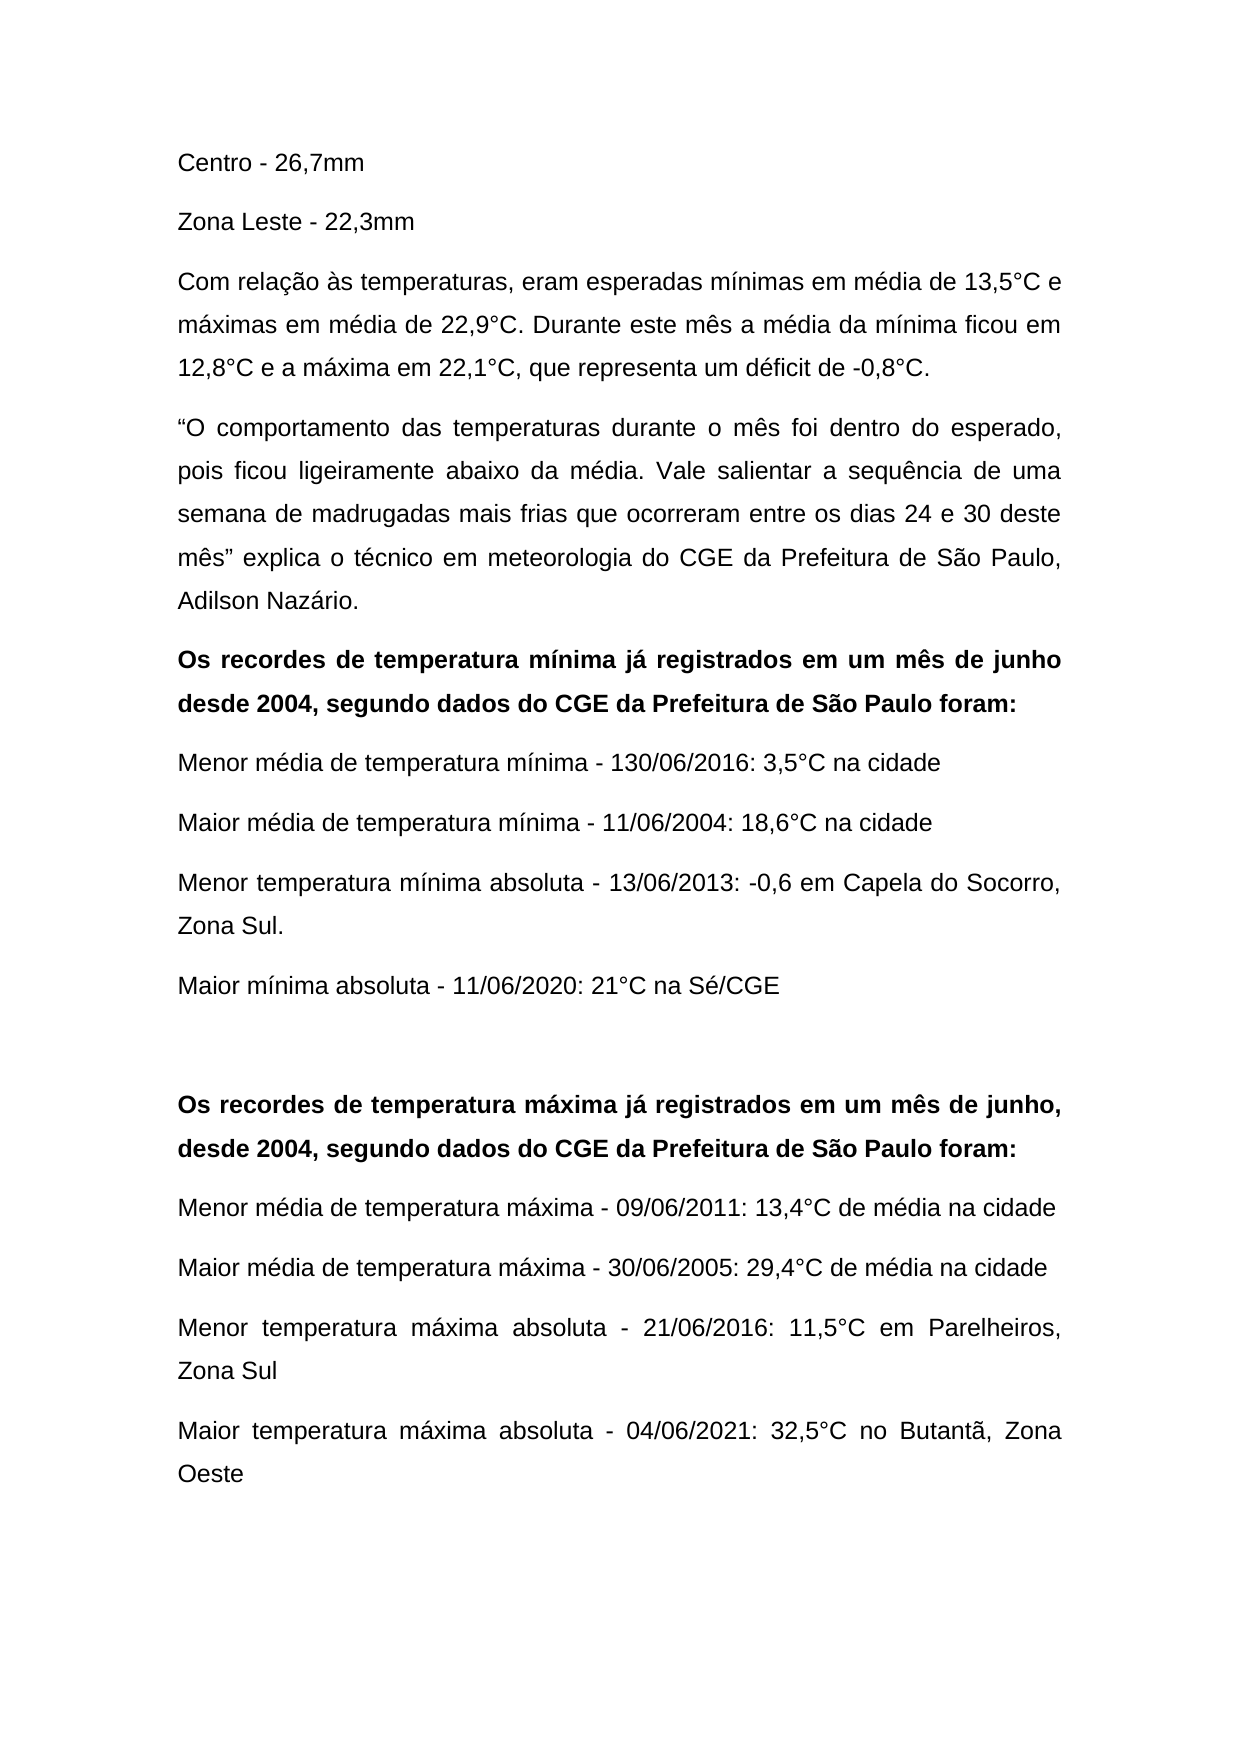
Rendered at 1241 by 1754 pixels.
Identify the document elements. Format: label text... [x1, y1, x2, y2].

text Os recordes de temperatura mínima já registrados em um mês de junho desde 2004, segundo dados do CGE da Prefeitura de São Paulo foram: [177, 646, 1063, 717]
text Zona Leste - 22,3mm [177, 207, 1063, 236]
text Maior mínima absoluta - 11/06/2020: 21°C na Sé/CGE [177, 971, 1063, 1000]
text Menor média de temperatura mínima - 130/06/2016: 3,5°C na cidade [177, 748, 1063, 777]
text Menor temperatura máxima absoluta - 21/06/2016: 11,5°C em Parelheiros, Zona Sul [177, 1313, 1063, 1385]
text Com relação às temperaturas, eram esperadas mínimas em média de 13,5°C e máximas em média de 22,9°C. Durante este mês a média da mínima ficou em 12,8°C e a máxima em 22,1°C, que representa um déficit de -0,8°C. [177, 267, 1063, 382]
text Menor média de temperatura máxima - 09/06/2011: 13,4°C de média na cidade [177, 1193, 1063, 1222]
text Maior média de temperatura mínima - 11/06/2004: 18,6°C na cidade [177, 808, 1063, 837]
text Menor temperatura mínima absoluta - 13/06/2013: -0,6 em Capela do Socorro, Zona Sul. [177, 868, 1063, 940]
text “O comportamento das temperaturas durante o mês foi dentro do esperado, pois ficou ligeiramente abaixo da média. Vale salientar a sequência de uma semana de madrugadas mais frias que ocorreram entre os dias 24 e 30 deste mês” explica o técnico em meteorologia do CGE da Prefeitura de São Paulo, Adilson Nazário. [177, 413, 1063, 614]
text Maior média de temperatura máxima - 30/06/2005: 29,4°C de média na cidade [177, 1253, 1063, 1282]
text Maior temperatura máxima absoluta - 04/06/2021: 32,5°C no Butantã, Zona Oeste [177, 1416, 1063, 1488]
text Centro - 26,7mm [177, 148, 1063, 176]
text Os recordes de temperatura máxima já registrados em um mês de junho, desde 2004, segundo dados do CGE da Prefeitura de São Paulo foram: [177, 1091, 1063, 1162]
